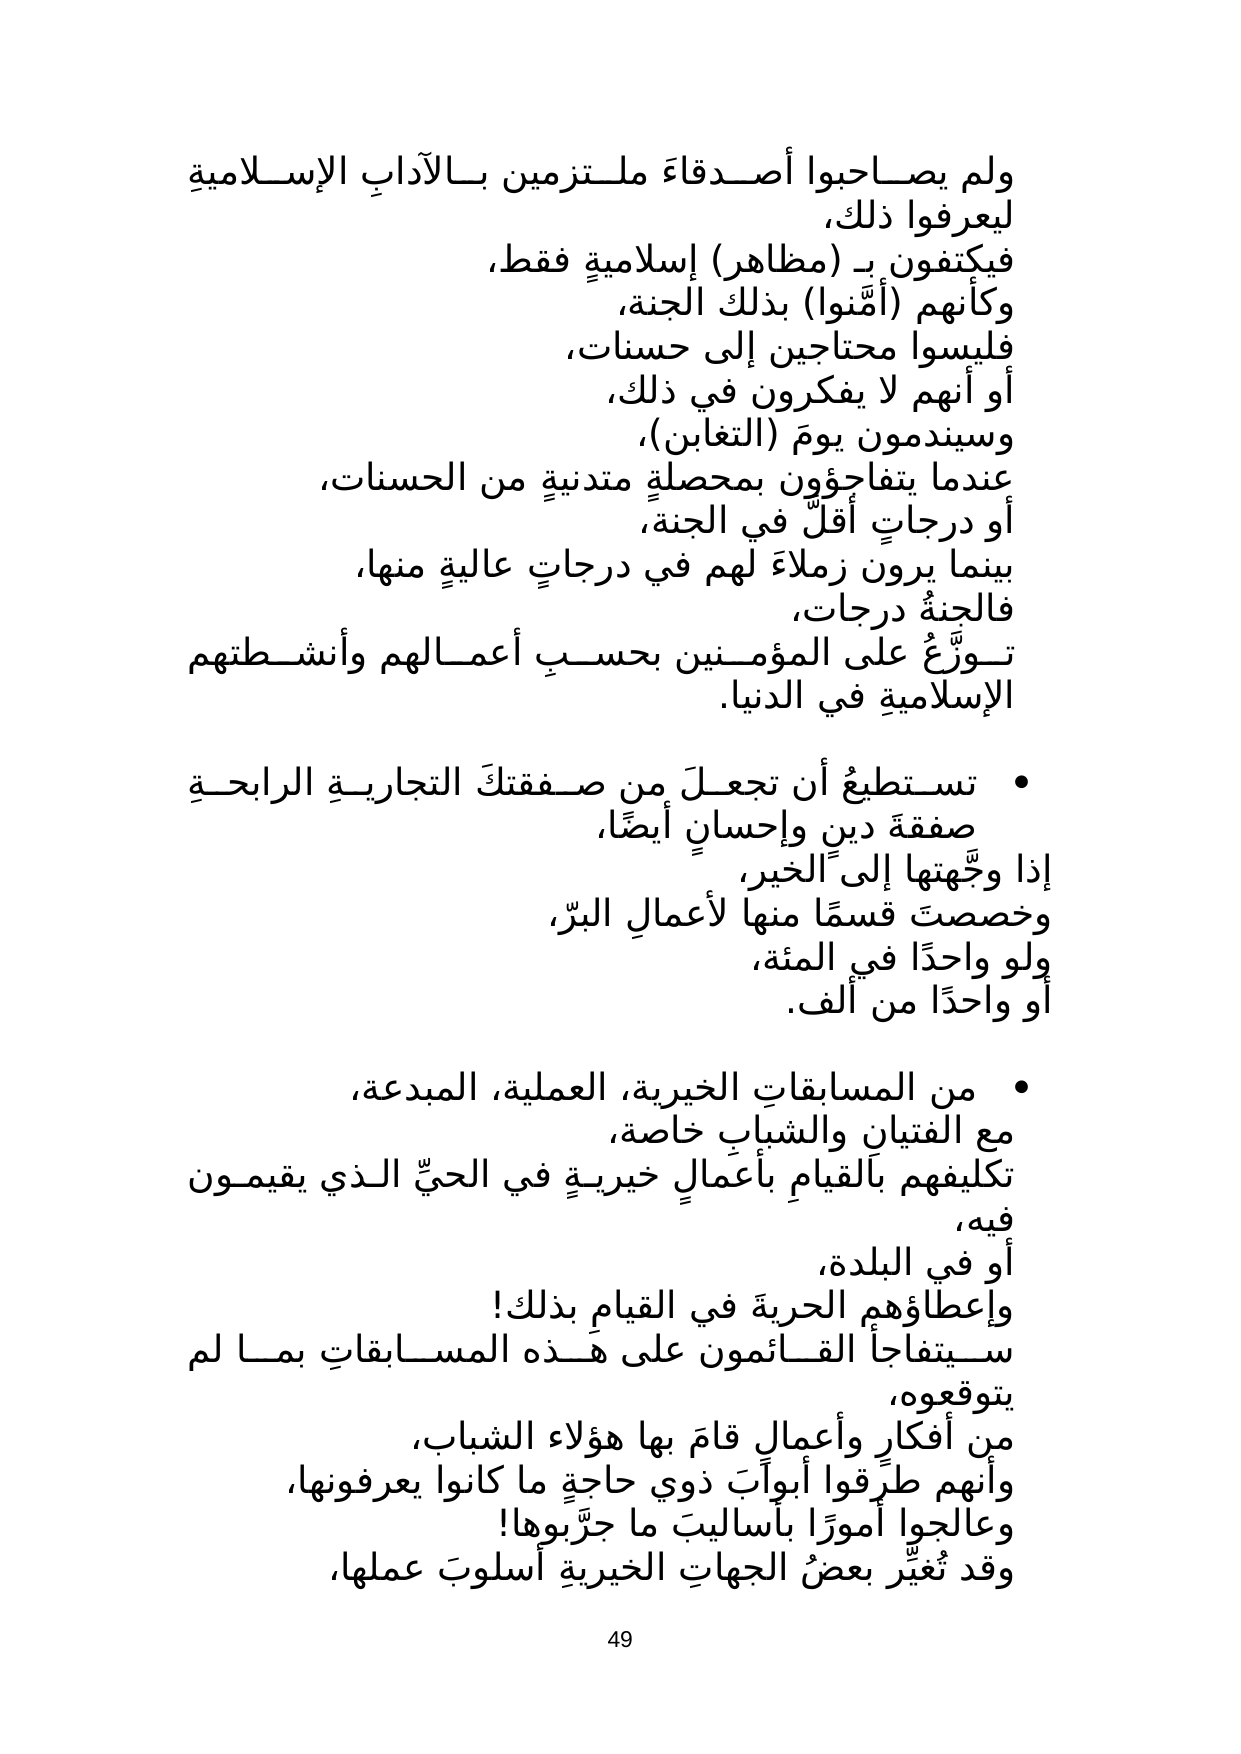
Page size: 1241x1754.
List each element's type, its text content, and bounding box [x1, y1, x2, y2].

text فيكتفون بـ (مظاهر) إسلاميةٍ فقط، [187, 237, 1015, 281]
text ولو واحدًا في المئة، [187, 935, 1053, 979]
text من أفكارٍ وأعمالٍ قامَ بها هؤلاء الشباب، [187, 1415, 1015, 1458]
text فالجنةُ درجات، [187, 586, 1015, 630]
text وكأنهم (أمَّنوا) بذلك الجنة، [187, 281, 1015, 324]
text وخصصتَ قسمًا منها لأعمالِ البرّ، [187, 891, 1053, 935]
text بينما يرون زملاءَ لهم في درجاتٍ عاليةٍ منها، [187, 543, 1015, 586]
text أو درجاتٍ أقلَّ في الجنة، [187, 499, 1015, 543]
text وقد تُغيِّر بعضُ الجهاتِ الخيريةِ أسلوبَ عملها، [187, 1546, 1015, 1589]
list من المسابقاتِ الخيرية، العملية، المبدعة، [187, 1066, 1015, 1109]
text وإعطاؤهم الحريةَ في القيامِ بذلك! [187, 1284, 1015, 1327]
text عندما يتفاجؤون بمحصلةٍ متدنيةٍ من الحسنات، [187, 456, 1015, 499]
text أو واحدًا من ألف. [187, 979, 1053, 1022]
text ولم يصاحبوا أصدقاءَ ملتزمين بالآدابِ الإسلاميةِ ليعرفوا ذلك، [187, 150, 1015, 237]
list تستطيعُ أن تجعلَ من صفقتكَ التجاريةِ الرابحةِ صفقةَ دينٍ وإحسانٍ أيضًا، [187, 761, 1015, 848]
text فليسوا محتاجين إلى حسنات، [187, 324, 1015, 368]
text إذا وجَّهتها إلى الخير، [187, 848, 1053, 891]
text وعالجوا أمورًا بأساليبَ ما جرَّبوها! [187, 1502, 1015, 1546]
text سيتفاجأ القائمون على هذه المسابقاتِ بما لم يتوقعوه، [187, 1327, 1015, 1415]
text تكليفهم بالقيامِ بأعمالٍ خيريةٍ في الحيِّ الذي يقيمون فيه، [187, 1153, 1015, 1240]
text أو في البلدة، [187, 1240, 1015, 1284]
text وأنهم طرقوا أبوابَ ذوي حاجةٍ ما كانوا يعرفونها، [187, 1458, 1015, 1502]
text مع الفتيانِ والشبابِ خاصة، [187, 1109, 1015, 1153]
text توزَّعُ على المؤمنين بحسبِ أعمالهم وأنشطتهم الإسلاميةِ في الدنيا. [187, 630, 1015, 717]
text وسيندمون يومَ (التغابن)، [187, 412, 1015, 456]
text أو أنهم لا يفكرون في ذلك، [187, 368, 1015, 412]
